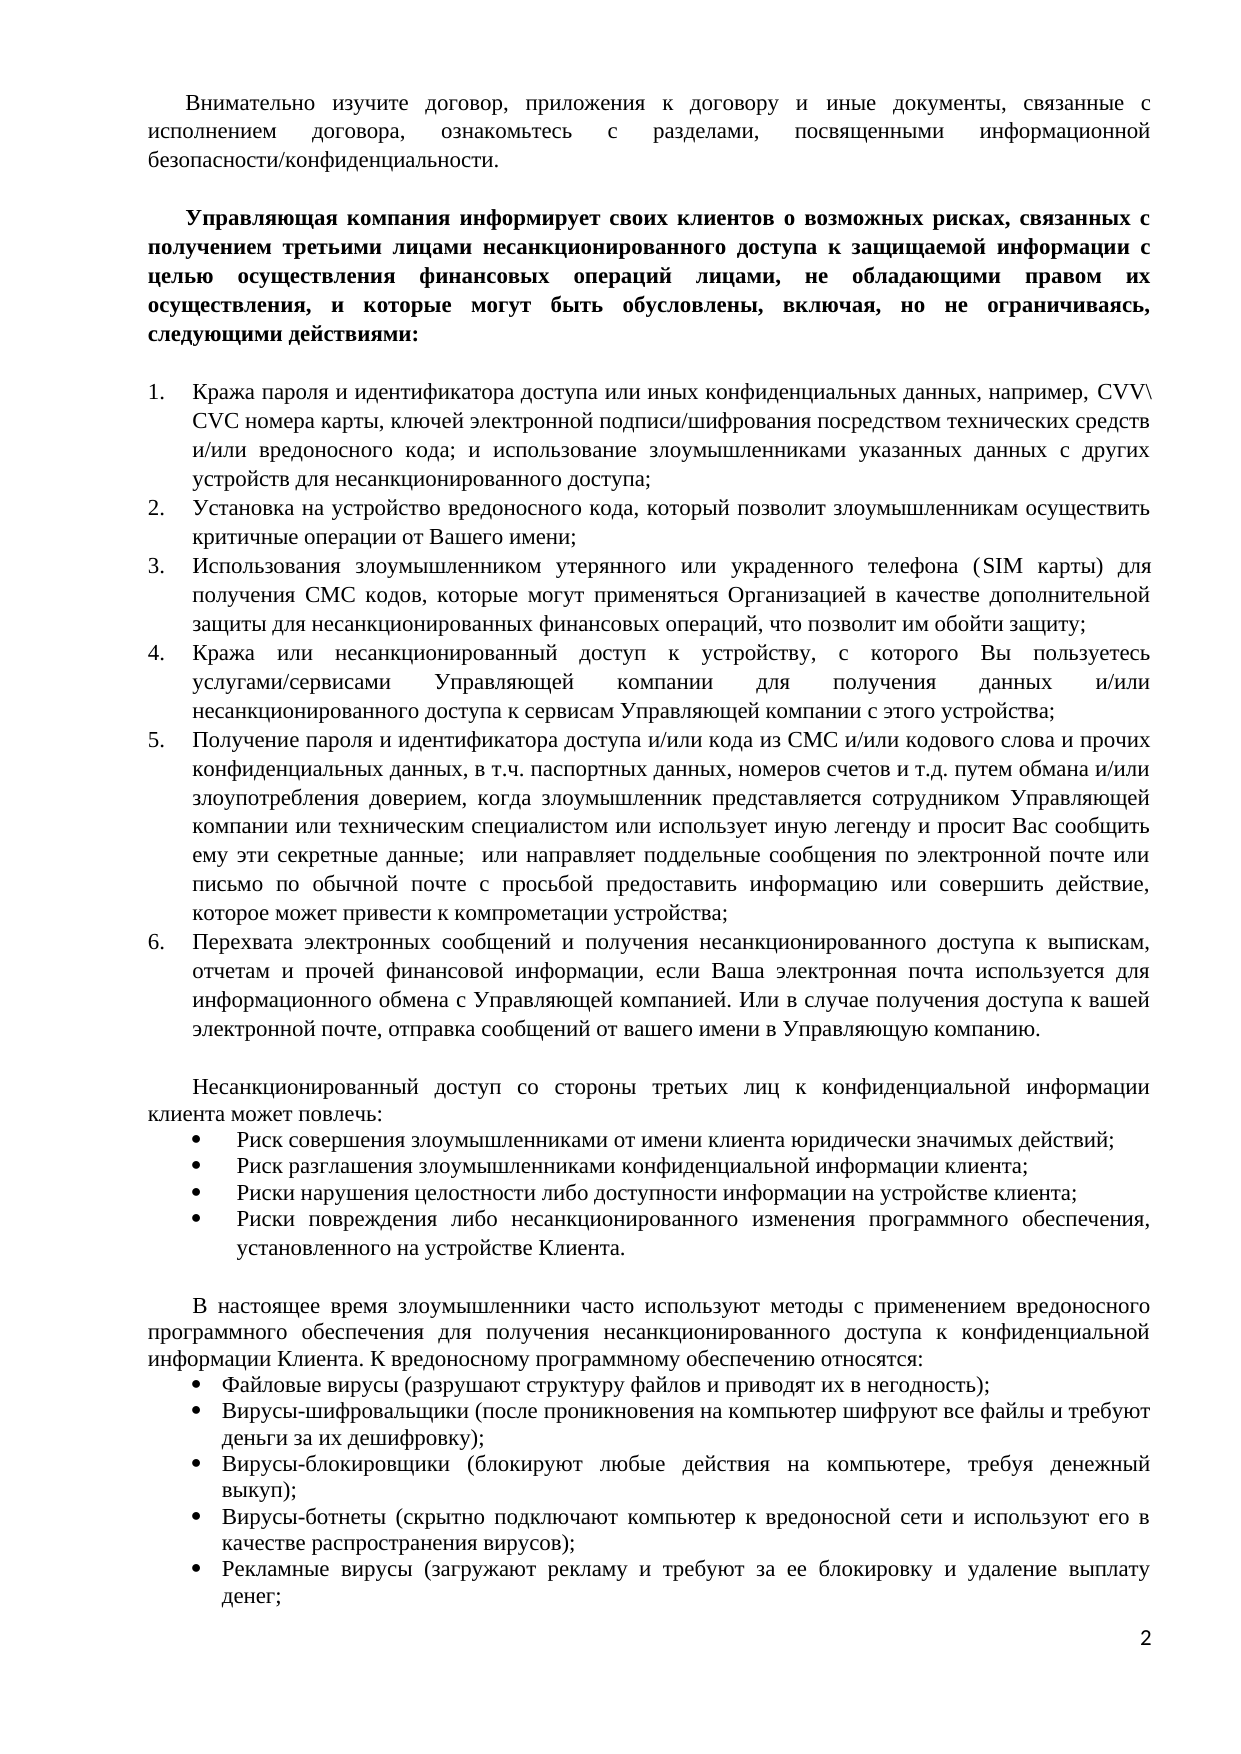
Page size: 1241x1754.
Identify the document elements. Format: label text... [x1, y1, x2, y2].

list Кража пароля и идентификатора доступа или иных конфиденциальных данных, например, CVV\CVC номера карты, ключей электронной подписи/шифрования посредством технических средств и/или вредоносного кода; и использование злоумышленниками указанных данных с других устройств для несанкционированного доступа; [148, 378, 1152, 491]
list Рекламные вирусы (загружают рекламу и требуют за ее блокировку и удаление выплату денег; [192, 1555, 1152, 1608]
text В настоящее время злоумышленники часто используют методы с применением вредоносного программного обеспечения для получения несанкционированного доступа к конфиденциальной информации Клиента. К вредоносному программному обеспечению относятся: [148, 1292, 1152, 1371]
list Получение пароля и идентификатора доступа и/или кода из СМС и/или кодового слова и прочих конфиденциальных данных, в т.ч. паспортных данных, номеров счетов и т.д. путем обмана и/или злоупотребления доверием, когда злоумышленник представляется сотрудником Управляющей компании или техническим специалистом или использует иную легенду и просит Вас сообщить ему эти секретные данные; или направляет поддельные сообщения по электронной почте или письмо по обычной почте с просьбой предоставить информацию или совершить действие, которое может привести к компрометации устройства; [148, 726, 1152, 926]
list Файловые вирусы (разрушают структуру файлов и приводят их в негодность); [192, 1371, 1152, 1397]
list Кража или несанкционированный доступ к устройству, с которого Вы пользуетесь услугами/сервисами Управляющей компании для получения данных и/или несанкционированного доступа к сервисам Управляющей компании с этого устройства; [148, 639, 1152, 723]
list Перехвата электронных сообщений и получения несанкционированного доступа к выпискам, отчетам и прочей финансовой информации, если Ваша электронная почта используется для информационного обмена с Управляющей компанией. Или в случае получения доступа к вашей электронной почте, отправка сообщений от вашего имени в Управляющую компанию. [148, 928, 1152, 1042]
text Несанкционированный доступ со стороны третьих лиц к конфиденциальной информации клиента может повлечь: [148, 1073, 1152, 1126]
list Вирусы-шифровальщики (после проникновения на компьютер шифруют все файлы и требуют деньги за их дешифровку); [192, 1397, 1152, 1450]
list Вирусы-блокировщики (блокируют любые действия на компьютере, требуя денежный выкуп); [192, 1450, 1152, 1503]
list Риски нарушения целостности либо доступности информации на устройстве клиента; [192, 1179, 1152, 1205]
list Вирусы-ботнеты (скрытно подключают компьютер к вредоносной сети и используют его в качестве распространения вирусов); [192, 1503, 1152, 1555]
list Риск разглашения злоумышленниками конфиденциальной информации клиента; [192, 1152, 1152, 1179]
list Установка на устройство вредоносного кода, который позволит злоумышленникам осуществить критичные операции от Вашего имени; [148, 494, 1152, 549]
list Использования злоумышленником утерянного или украденного телефона (SIM карты) для получения СМС кодов, которые могут применяться Организацией в качестве дополнительной защиты для несанкционированных финансовых операций, что позволит им обойти защиту; [148, 552, 1152, 636]
text Управляющая компания информирует своих клиентов о возможных рисках, связанных с получением третьими лицами несанкционированного доступа к защищаемой информации с целью осуществления финансовых операций лицами, не обладающими правом их осуществления, и которые могут быть обусловлены, включая, но не ограничиваясь, следующими действиями: [148, 204, 1152, 347]
list Риски повреждения либо несанкционированного изменения программного обеспечения, установленного на устройстве Клиента. [192, 1205, 1152, 1260]
text Внимательно изучите договор, приложения к договору и иные документы, связанные с исполнением договора, ознакомьтесь с разделами, посвященными информационной безопасности/конфиденциальности. [148, 89, 1152, 173]
list Риск совершения злоумышленниками от имени клиента юридически значимых действий; [192, 1126, 1152, 1152]
